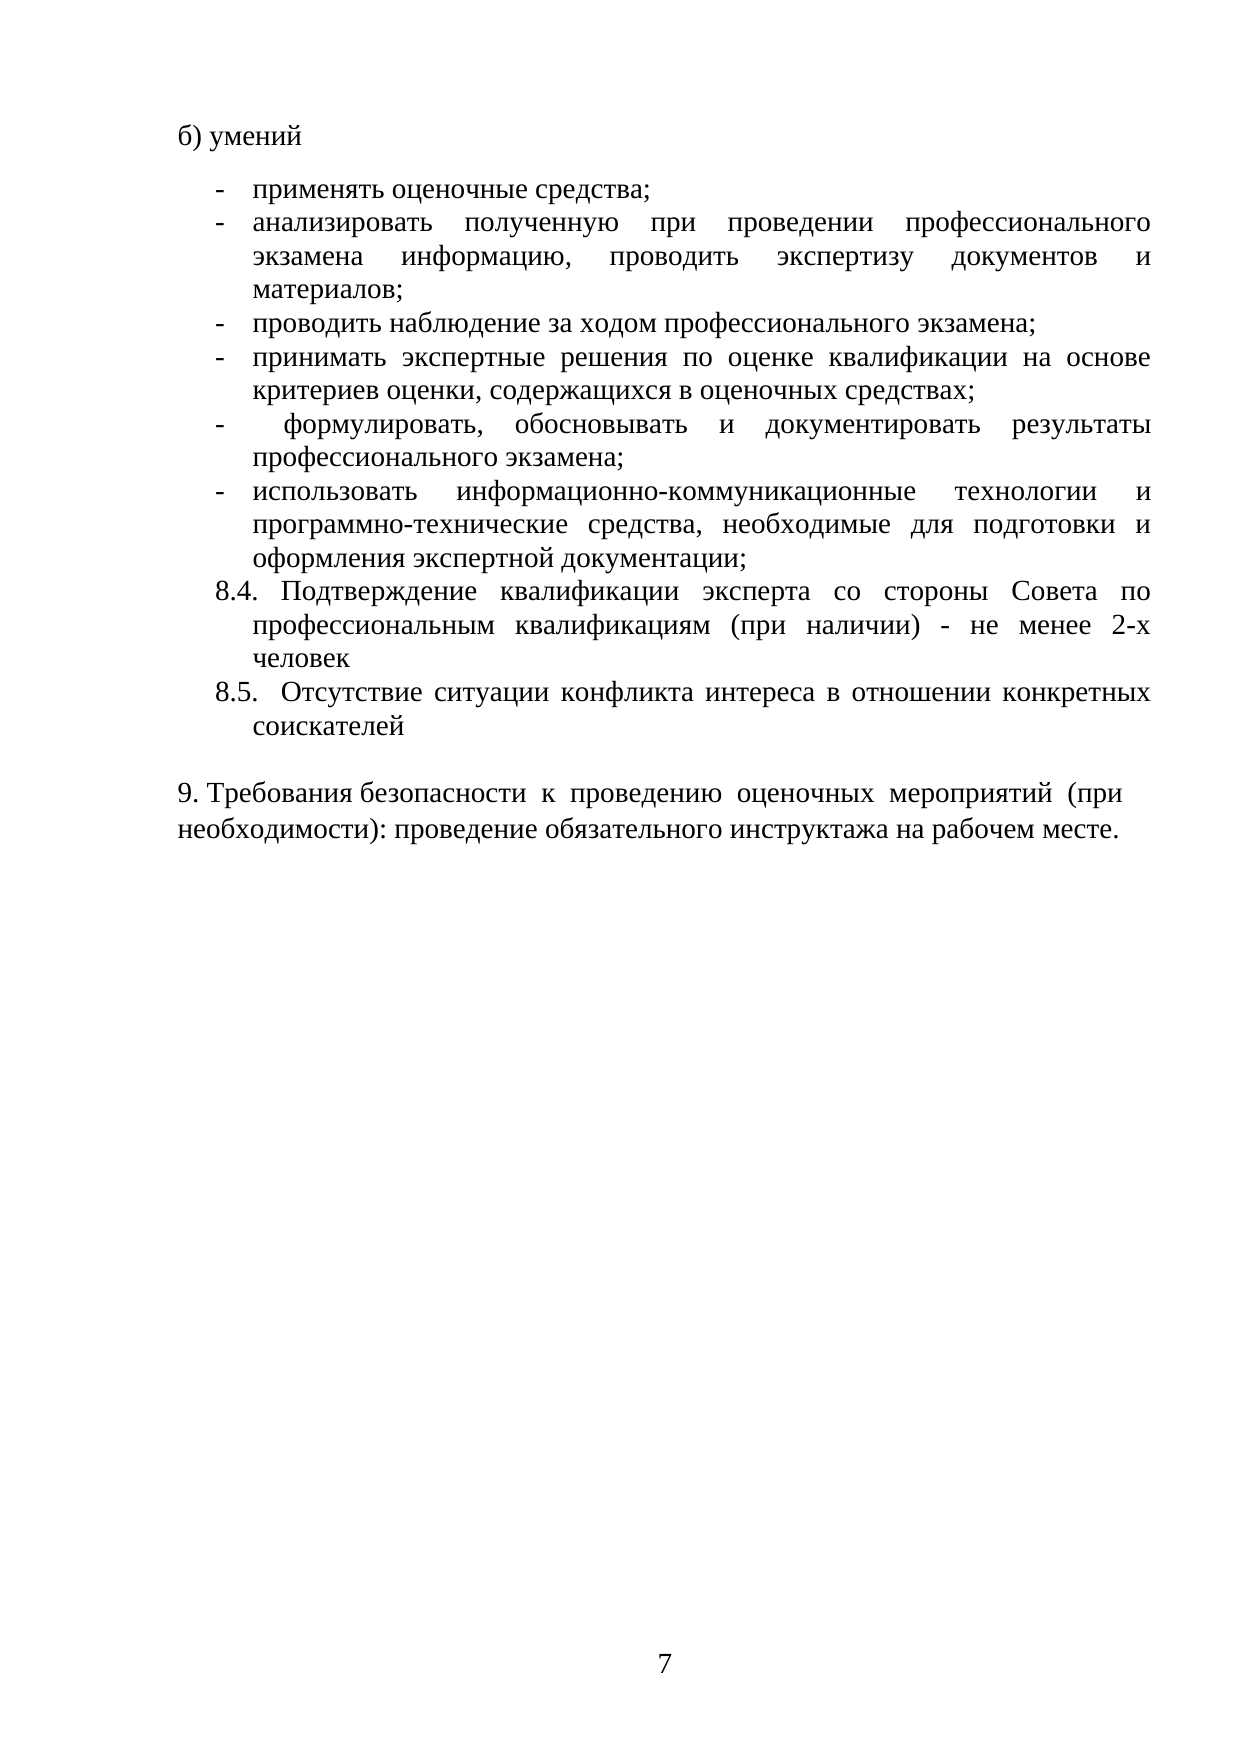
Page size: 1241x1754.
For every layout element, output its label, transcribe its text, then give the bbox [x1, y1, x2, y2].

text 9. Требования безопасности к проведению оценочных мероприятий (при необходимости): проведение обязательного инструктажа на рабочем месте. [177, 775, 1152, 844]
list проводить наблюдение за ходом профессионального экзамена; [215, 305, 1152, 339]
list Отсутствие ситуации конфликта интереса в отношении конкретных соискателей [215, 674, 1152, 741]
list использовать информационно-коммуникационные технологии и программно-технические средства, необходимые для подготовки и оформления экспертной документации; [215, 473, 1152, 573]
list формулировать, обосновывать и документировать результаты профессионального экзамена; [215, 406, 1152, 473]
list применять оценочные средства; [215, 171, 1152, 204]
list Подтверждение квалификации эксперта со стороны Совета по профессиональным квалификациям (при наличии) - не менее 2-х человек [215, 573, 1152, 674]
text б) умений [177, 118, 1152, 152]
list анализировать полученную при проведении профессионального экзамена информацию, проводить экспертизу документов и материалов; [215, 204, 1152, 305]
list принимать экспертные решения по оценке квалификации на основе критериев оценки, содержащихся в оценочных средствах; [215, 339, 1152, 406]
